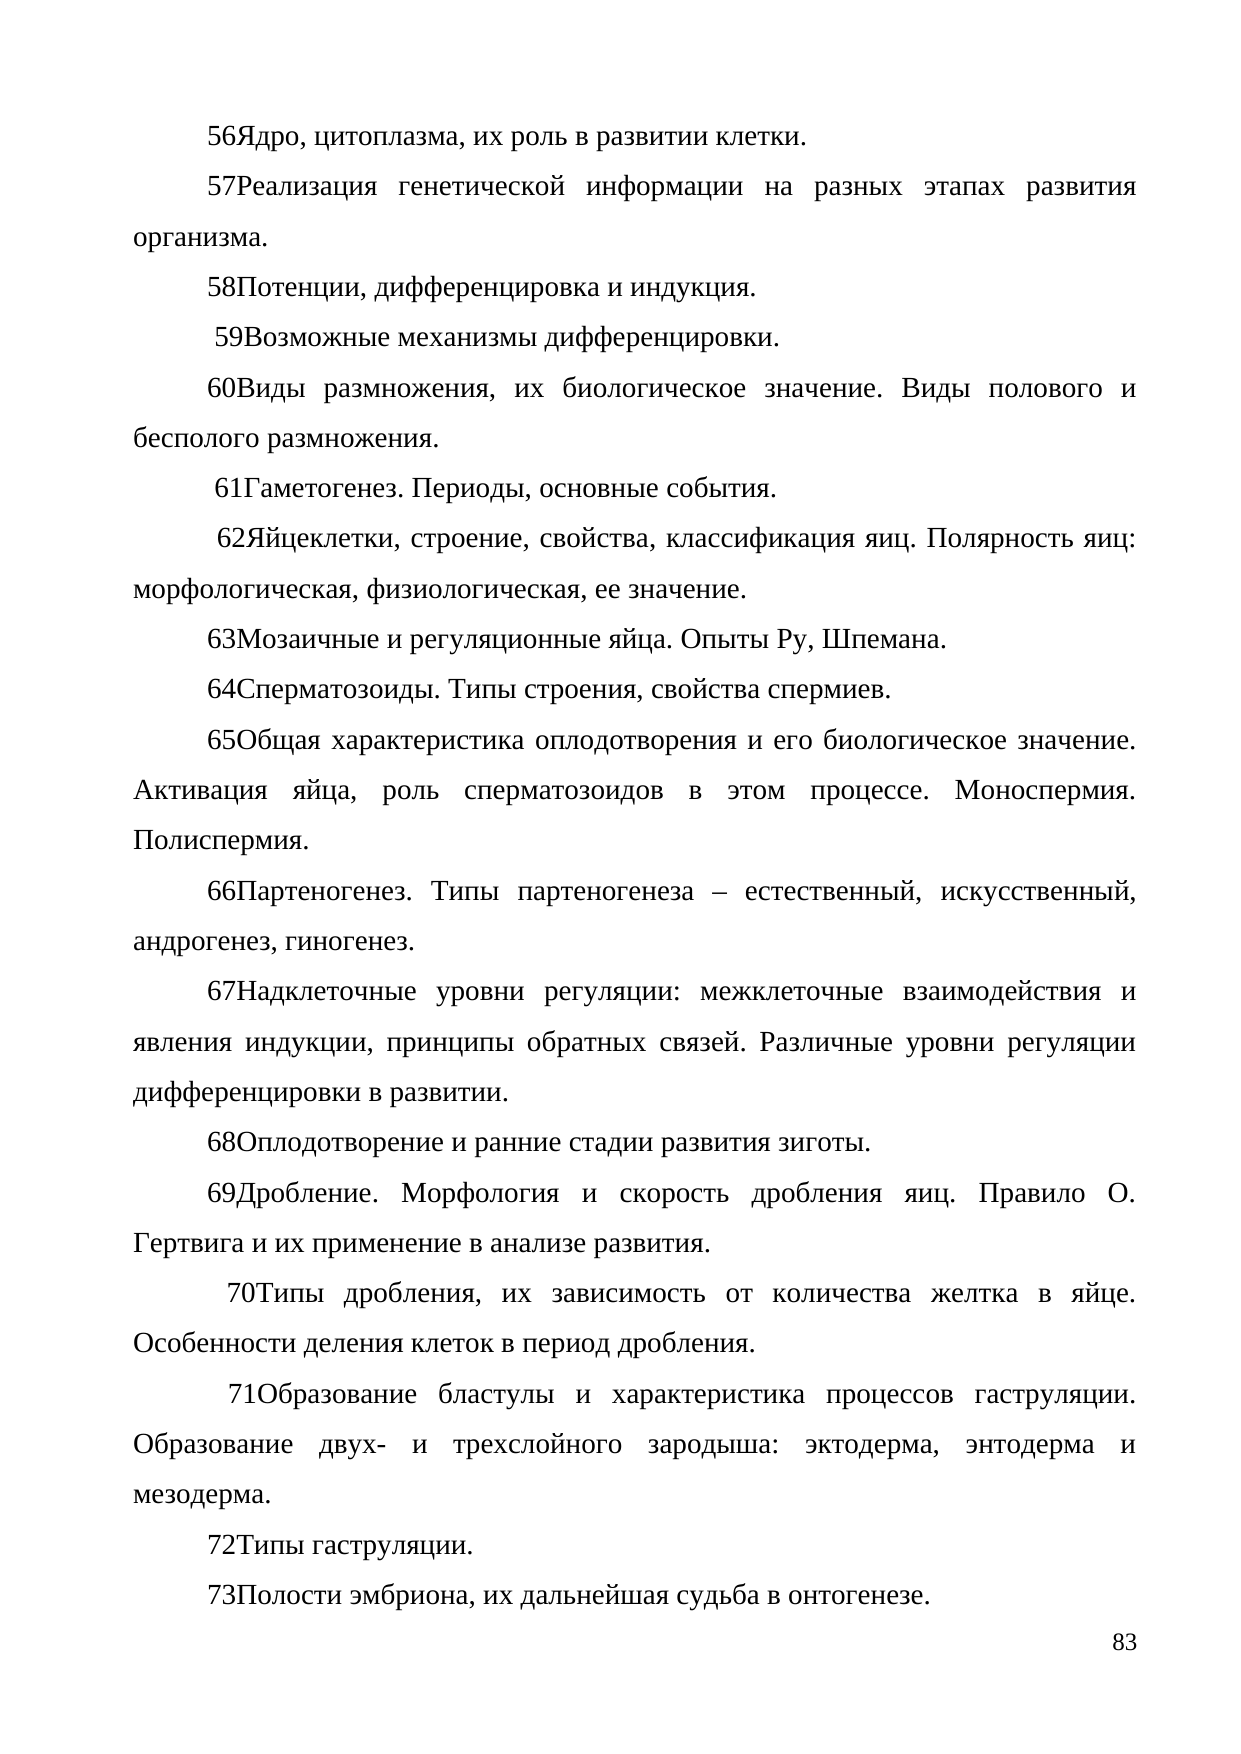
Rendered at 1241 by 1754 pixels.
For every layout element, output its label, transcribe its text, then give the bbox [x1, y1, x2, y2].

text 69Дробление. Морфология и скорость дробления яиц. Правило О. Гертвига и их применение в анализе развития. [133, 1175, 1137, 1258]
text 56Ядро, цитоплазма, их роль в развитии клетки. [133, 118, 1137, 152]
text 59Возможные механизмы дифференцировки. [133, 319, 1137, 353]
text 58Потенции, дифференцировка и индукция. [133, 269, 1137, 303]
text 61Гаметогенез. Периоды, основные события. [133, 470, 1137, 504]
text 68Оплодотворение и ранние стадии развития зиготы. [133, 1124, 1137, 1158]
text 66Партеногенез. Типы партеногенеза – естественный, искусственный, андрогенез, гиногенез. [133, 873, 1137, 957]
text 72Типы гаструляции. [133, 1527, 1137, 1560]
text 62Яйцеклетки, строение, свойства, классификация яиц. Полярность яиц: морфологическая, физиологическая, ее значение. [133, 521, 1137, 604]
text 67Надклеточные уровни регуляции: межклеточные взаимодействия и явления индукции, принципы обратных связей. Различные уровни регуляции дифференцировки в развитии. [133, 973, 1137, 1108]
text 64Сперматозоиды. Типы строения, свойства спермиев. [133, 672, 1137, 705]
text 63Мозаичные и регуляционные яйца. Опыты Ру, Шпемана. [133, 621, 1137, 655]
text 73Полости эмбриона, их дальнейшая судьба в онтогенезе. [133, 1577, 1137, 1611]
text 60Виды размножения, их биологическое значение. Виды полового и бесполого размножения. [133, 370, 1137, 453]
text 71Образование бластулы и характеристика процессов гаструляции. Образование двух- и трехслойного зародыша: эктодерма, энтодерма и мезодерма. [133, 1376, 1137, 1510]
text 57Реализация генетической информации на разных этапах развития организма. [133, 168, 1137, 252]
text 65Общая характеристика оплодотворения и его биологическое значение. Активация яйца, роль сперматозоидов в этом процессе. Моноспермия. Полиспермия. [133, 722, 1137, 856]
text 70Типы дробления, их зависимость от количества желтка в яйце. Особенности деления клеток в период дробления. [133, 1275, 1137, 1359]
